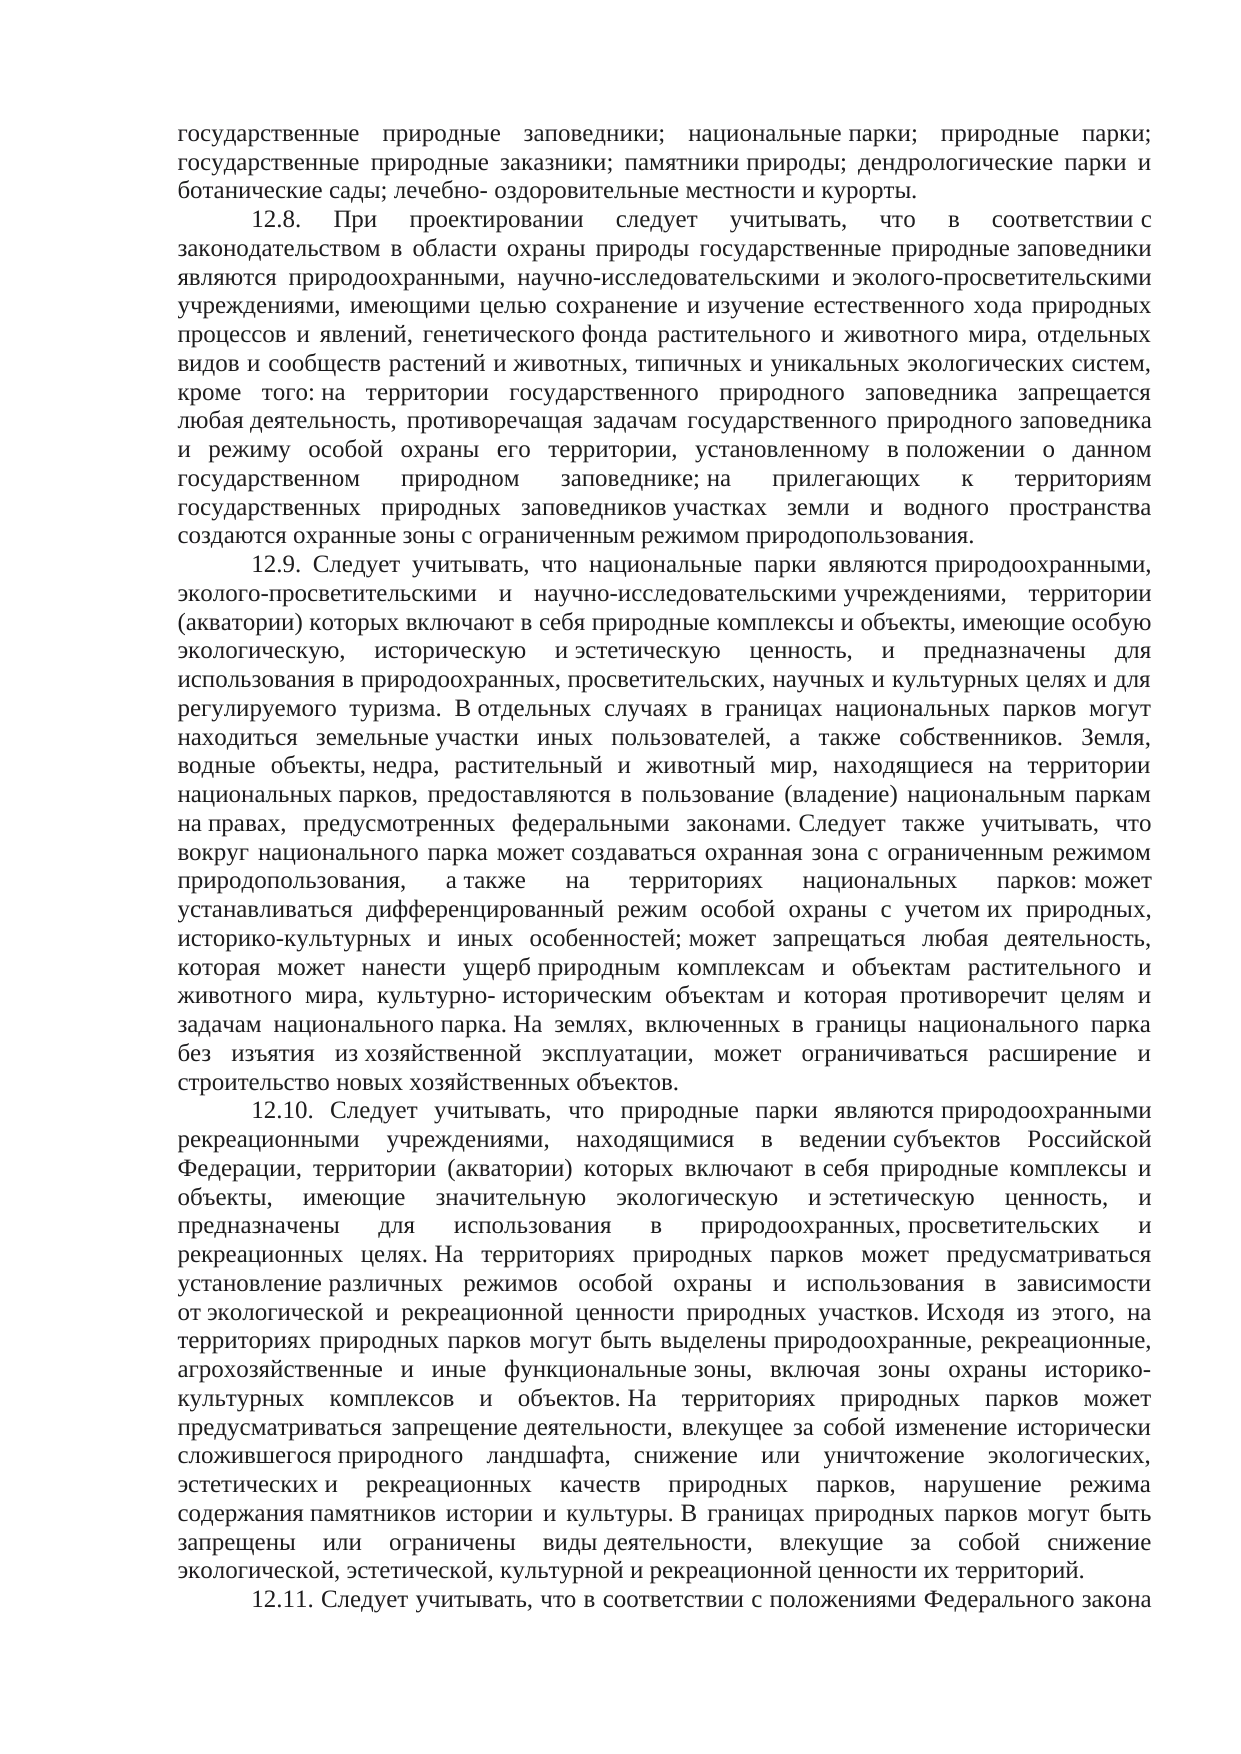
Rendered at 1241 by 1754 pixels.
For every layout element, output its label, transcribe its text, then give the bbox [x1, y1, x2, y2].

text 12.9. Следует учитывать, что национальные парки являются природоохранными, эколого-просветительскими и научно-исследовательскими учреждениями, территории (акватории) которых включают в себя природные комплексы и объекты, имеющие особую экологическую, историческую и эстетическую ценность, и предназначены для использования в природоохранных, просветительских, научных и культурных целях и для регулируемого туризма. В отдельных случаях в границах национальных парков могут находиться земельные участки иных пользователей, а также собственников. Земля, водные объекты, недра, растительный и животный мир, находящиеся на территории национальных парков, предоставляются в пользование (владение) национальным паркам на правах, предусмотренных федеральными законами. Следует также учитывать, что вокруг национального парка может создаваться охранная зона с ограниченным режимом природопользования, а также на территориях национальных парков: может устанавливаться дифференцированный режим особой охраны с учетом их природных, историко-культурных и иных особенностей; может запрещаться любая деятельность, которая может нанести ущерб природным комплексам и объектам растительного и животного мира, культурно- историческим объектам и которая противоречит целям и задачам национального парка. На землях, включенных в границы национального парка без изъятия из хозяйственной эксплуатации, может ограничиваться расширение и строительство новых хозяйственных объектов. [177, 549, 1152, 1096]
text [177, 118, 1152, 204]
text 12.10. Следует учитывать, что природные парки являются природоохранными рекреационными учреждениями, находящимися в ведении субъектов Российской Федерации, территории (акватории) которых включают в себя природные комплексы и объекты, имеющие значительную экологическую и эстетическую ценность, и предназначены для использования в природоохранных, просветительских и рекреационных целях. На территориях природных парков может предусматриваться установление различных режимов особой охраны и использования в зависимости от экологической и рекреационной ценности природных участков. Исходя из этого, на территориях природных парков могут быть выделены природоохранные, рекреационные, агрохозяйственные и иные функциональные зоны, включая зоны охраны историко-культурных комплексов и объектов. На территориях природных парков может предусматриваться запрещение деятельности, влекущее за собой изменение исторически сложившегося природного ландшафта, снижение или уничтожение экологических, эстетических и рекреационных качеств природных парков, нарушение режима содержания памятников истории и культуры. В границах природных парков могут быть запрещены или ограничены виды деятельности, влекущие за собой снижение экологической, эстетической, культурной и рекреационной ценности их территорий. [177, 1096, 1152, 1584]
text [177, 1584, 1152, 1613]
text 12.8. При проектировании следует учитывать, что в соответствии с законодательством в области охраны природы государственные природные заповедники являются природоохранными, научно-исследовательскими и эколого-просветительскими учреждениями, имеющими целью сохранение и изучение естественного хода природных процессов и явлений, генетического фонда растительного и животного мира, отдельных видов и сообществ растений и животных, типичных и уникальных экологических систем, кроме того: на территории государственного природного заповедника запрещается любая деятельность, противоречащая задачам государственного природного заповедника и режиму особой охраны его территории, установленному в положении о данном государственном природном заповеднике; на прилегающих к территориям государственных природных заповедников участках земли и водного пространства создаются охранные зоны с ограниченным режимом природопользования. [177, 204, 1152, 549]
